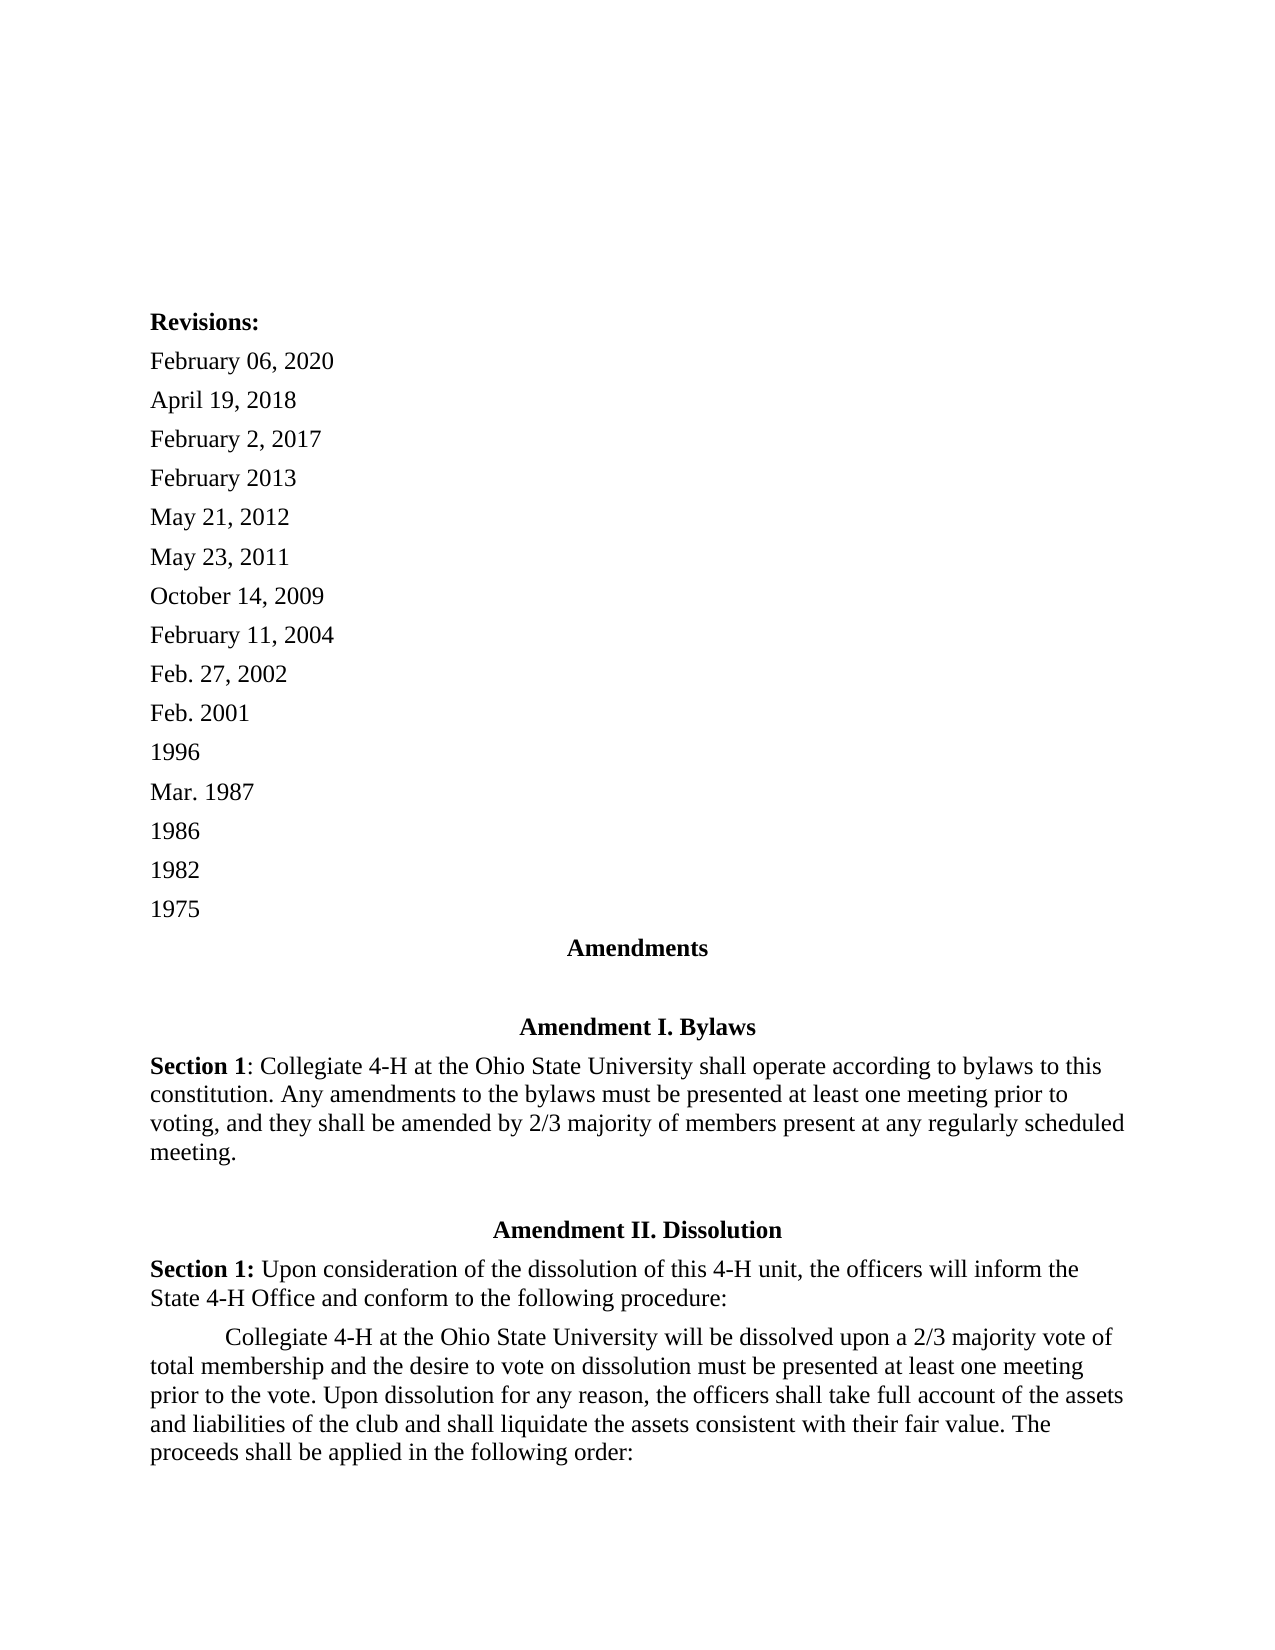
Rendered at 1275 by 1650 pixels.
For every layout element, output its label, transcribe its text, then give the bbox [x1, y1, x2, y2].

text May 23, 2011 [150, 542, 1125, 570]
text Feb. 27, 2002 [150, 659, 1125, 688]
text May 21, 2012 [150, 502, 1125, 531]
text October 14, 2009 [150, 581, 1125, 609]
text Amendment I. Bylaws [150, 1012, 1125, 1040]
text Amendment II. Dissolution [150, 1215, 1125, 1244]
text Revisions: [150, 307, 1125, 335]
text 1996 [150, 737, 1125, 766]
text Section 1: Collegiate 4-H at the Ohio State University shall operate according to bylaws to this constitution. Any amendments to the bylaws must be presented at least one meeting prior to voting, and they shall be amended by 2/3 majority of members present at any regularly scheduled meeting. [150, 1051, 1125, 1166]
text Mar. 1987 [150, 777, 1125, 805]
text April 19, 2018 [150, 385, 1125, 414]
text 1975 [150, 894, 1125, 923]
text February 11, 2004 [150, 620, 1125, 649]
text Amendments [150, 933, 1125, 962]
text February 06, 2020 [150, 346, 1125, 374]
text February 2, 2017 [150, 424, 1125, 453]
text Collegiate 4-H at the Ohio State University will be dissolved upon a 2/3 majority vote of total membership and the desire to vote on dissolution must be presented at least one meeting prior to the vote. Upon dissolution for any reason, the officers shall take full account of the assets and liabilities of the club and shall liquidate the assets consistent with their fair value. The proceeds shall be applied in the following order: [150, 1322, 1125, 1466]
text 1986 [150, 816, 1125, 844]
text Feb. 2001 [150, 698, 1125, 727]
text 1982 [150, 855, 1125, 884]
text Section 1: Upon consideration of the dissolution of this 4-H unit, the officers will inform the State 4-H Office and conform to the following procedure: [150, 1254, 1125, 1312]
text February 2013 [150, 463, 1125, 492]
